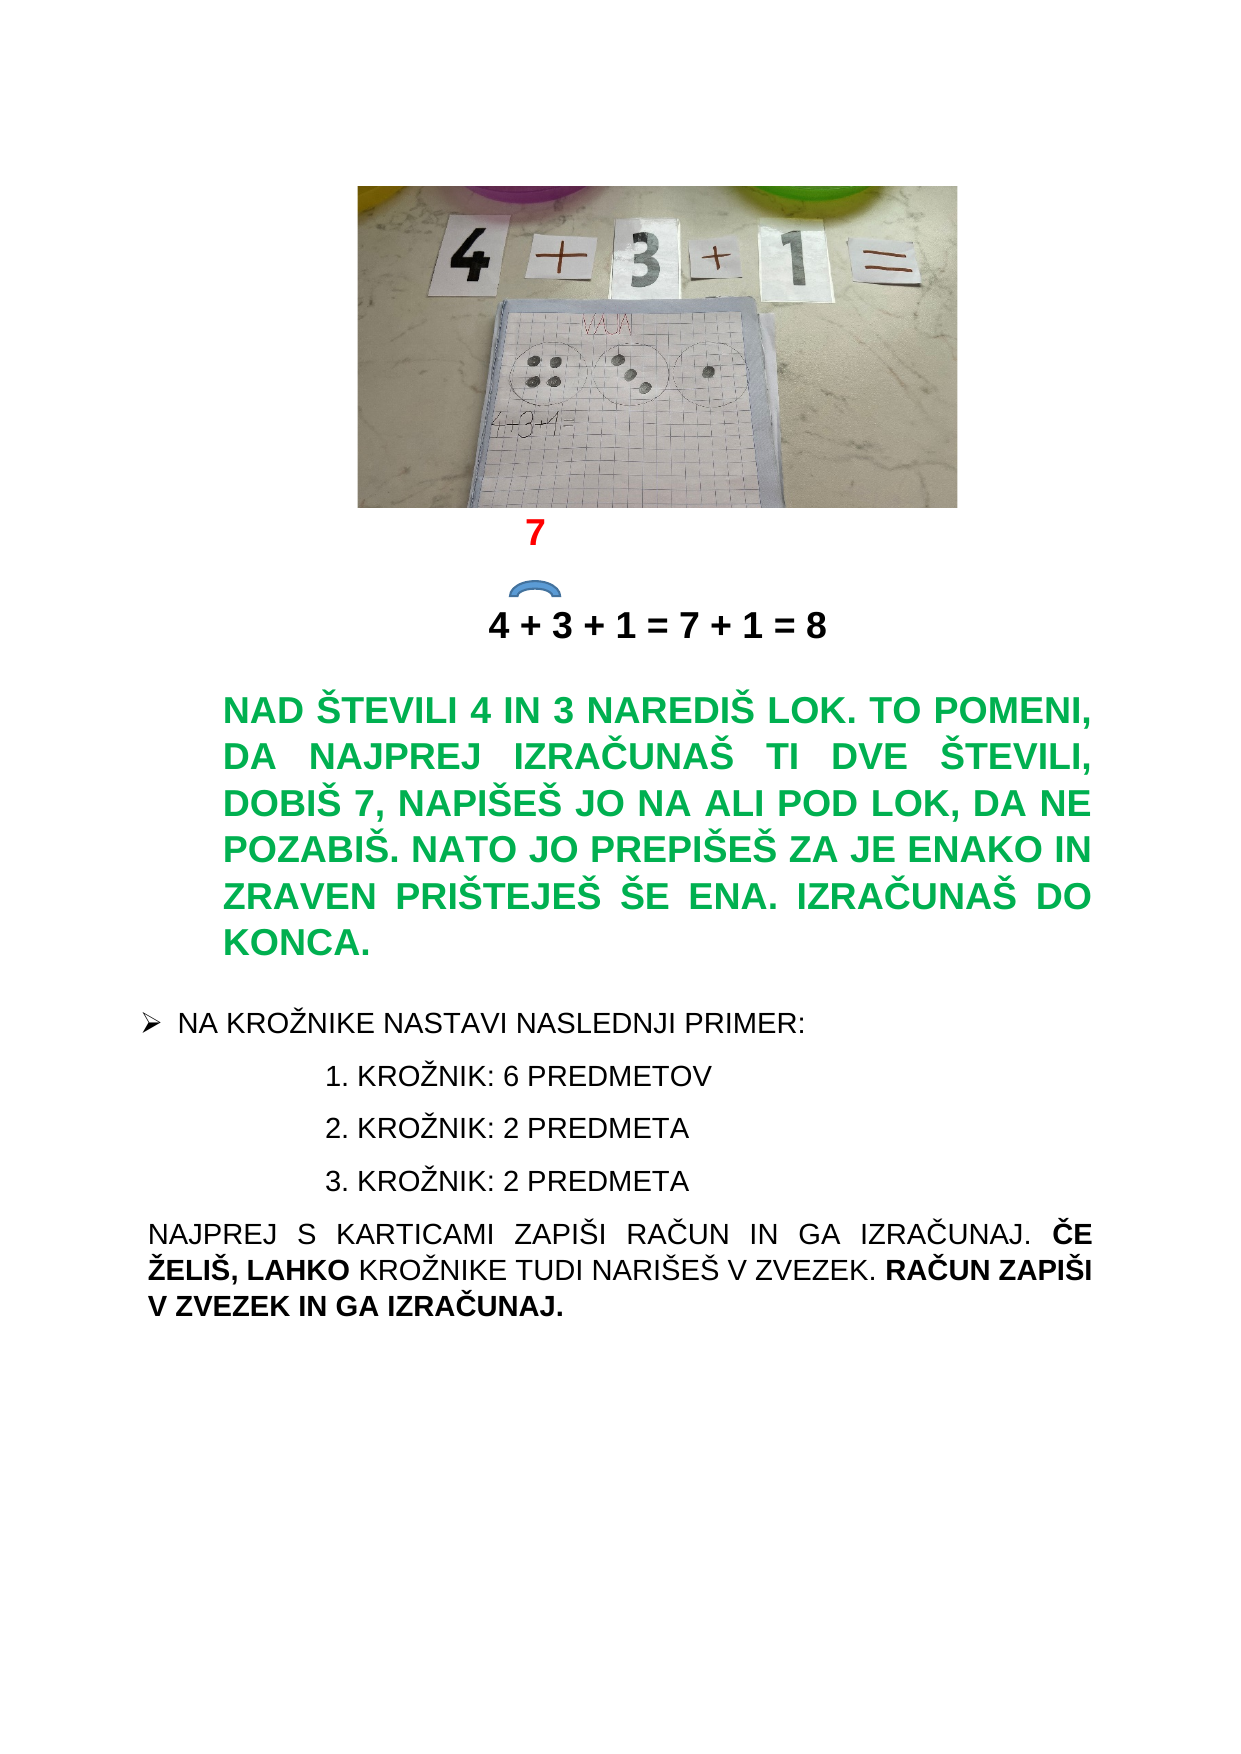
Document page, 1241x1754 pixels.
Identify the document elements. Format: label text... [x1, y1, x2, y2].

list NAD ŠTEVILI 4 IN 3 NAREDIŠ LOK. TO POMENI, DA NAJPREJ IZRAČUNAŠ TI DVE ŠTEVILI, DOBIŠ 7, NAPIŠEŠ JO NA ALI POD LOK, DA NE POZABIŠ. NATO JO PREPIŠEŠ ZA JE ENAKO IN ZRAVEN PRIŠTEJEŠ ŠE ENA. IZRAČUNAŠ DO KONCA. [223, 688, 1093, 964]
list 7 [223, 510, 1093, 553]
text 3. KROŽNIK: 2 PREDMETA [325, 1164, 1093, 1198]
list 4 + 3 + 1 = 7 + 1 = 8 [223, 603, 1093, 646]
picture [357, 186, 958, 508]
text 1. KROŽNIK: 6 PREDMETOV [325, 1059, 1093, 1092]
list NA KROŽNIKE NASTAVI NASLEDNJI PRIMER: [140, 1006, 1093, 1039]
text NAJPREJ S KARTICAMI ZAPIŠI RAČUN IN GA IZRAČUNAJ. ČE ŽELIŠ, LAHKO KROŽNIKE TUDI NARIŠEŠ V ZVEZEK. RAČUN ZAPIŠI V ZVEZEK IN GA IZRAČUNAJ. [148, 1217, 1093, 1323]
text 2. KROŽNIK: 2 PREDMETA [325, 1111, 1093, 1145]
